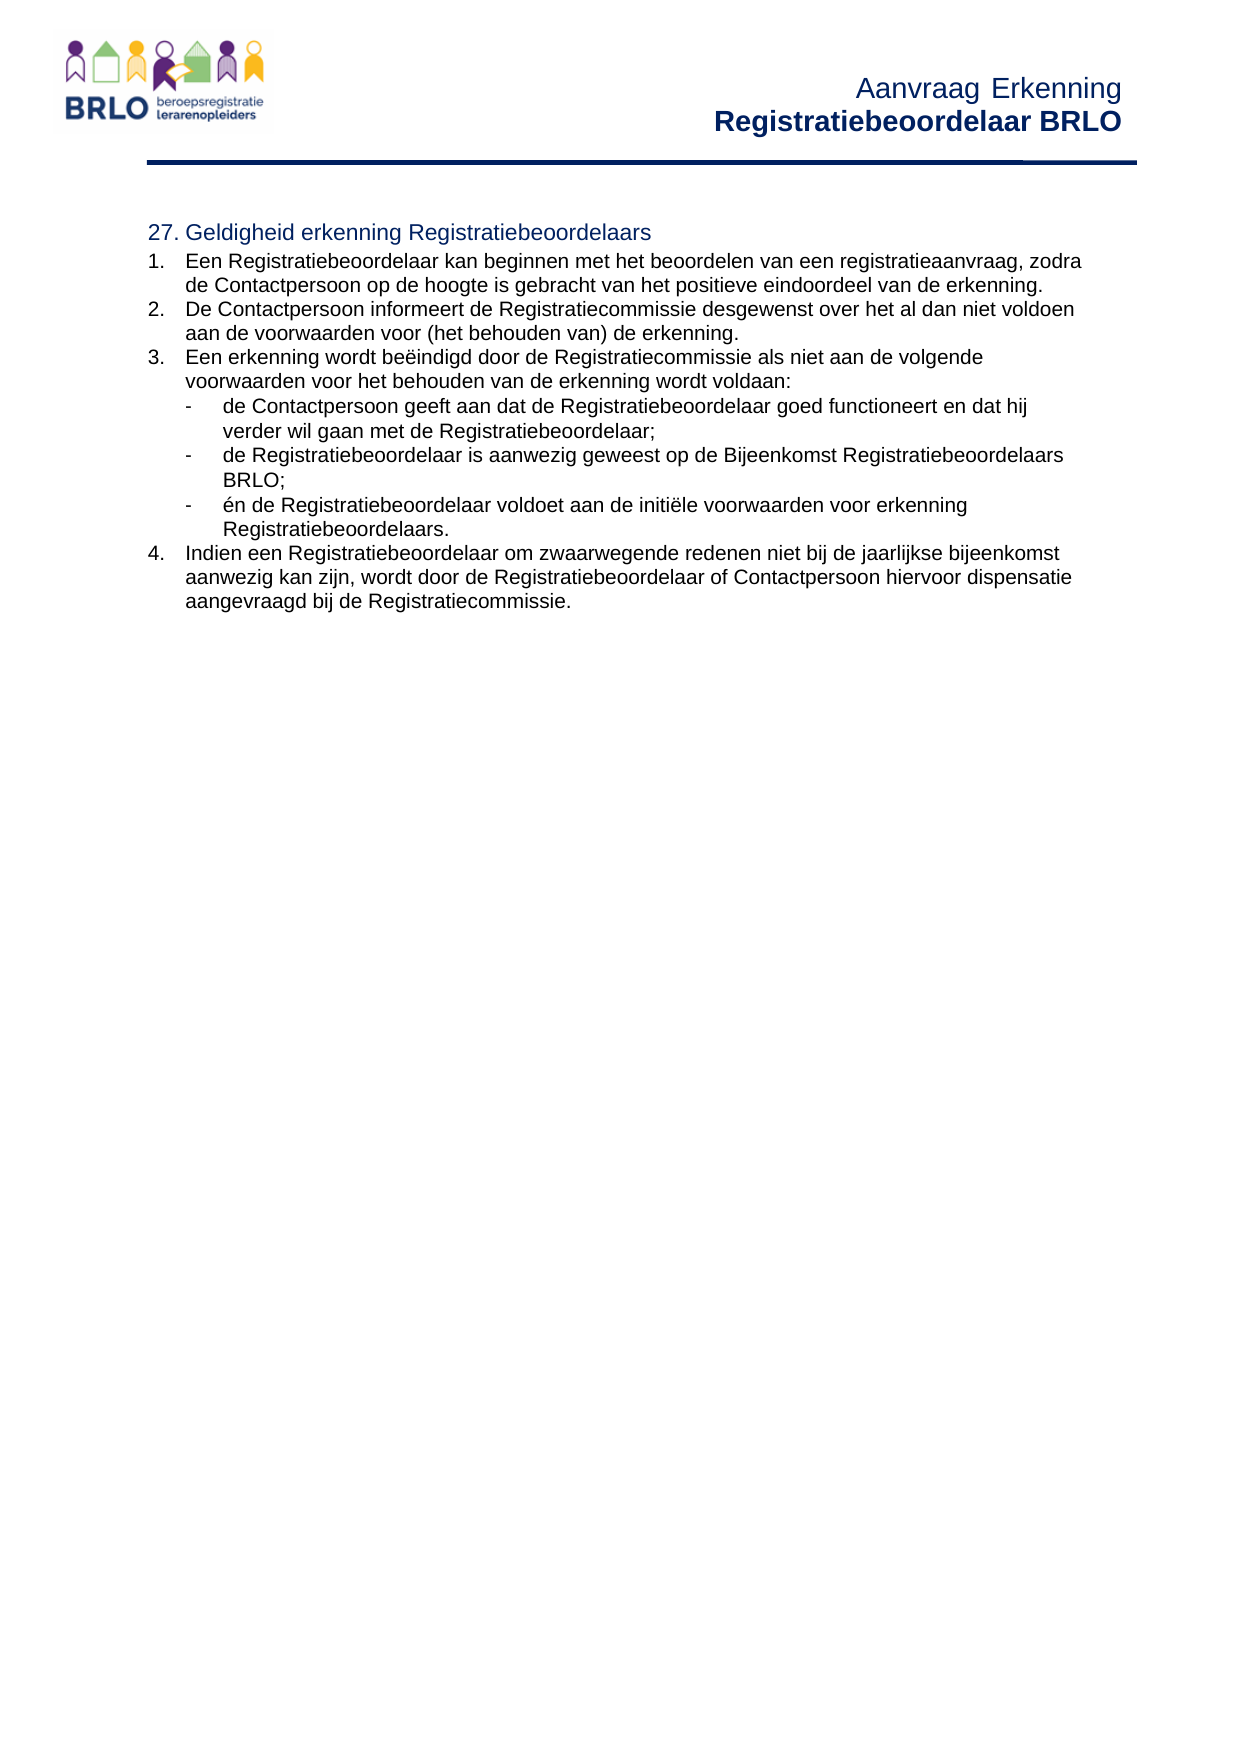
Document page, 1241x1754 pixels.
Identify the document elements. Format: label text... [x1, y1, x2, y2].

list de Contactpersoon geeft aan dat de Registratiebeoordelaar goed functioneert en dat hij verder wil gaan met de Registratiebeoordelaar; [185, 393, 1093, 442]
subtitle Geldigheid erkenning Registratiebeoordelaars [148, 219, 1093, 245]
list Een Registratiebeoordelaar kan beginnen met het beoordelen van een registratieaanvraag, zodra de Contactpersoon op de hoogte is gebracht van het positieve eindoordeel van de erkenning. [148, 249, 1093, 297]
list Een erkenning wordt beëindigd door de Registratiecommissie als niet aan de volgende voorwaarden voor het behouden van de erkenning wordt voldaan: [148, 345, 1093, 393]
list De Contactpersoon informeert de Registratiecommissie desgewenst over het al dan niet voldoen aan de voorwaarden voor (het behouden van) de erkenning. [148, 297, 1093, 345]
list Indien een Registratiebeoordelaar om zwaarwegende redenen niet bij de jaarlijkse bijeenkomst aanwezig kan zijn, wordt door de Registratiebeoordelaar of Contactpersoon hiervoor dispensatie aangevraagd bij de Registratiecommissie. [148, 541, 1093, 613]
list de Registratiebeoordelaar is aanwezig geweest op de Bijeenkomst Registratiebeoordelaars BRLO; [185, 442, 1093, 492]
list én de Registratiebeoordelaar voldoet aan de initiële voorwaarden voor erkenning Registratiebeoordelaars. [185, 492, 1093, 541]
picture [53, 29, 275, 134]
